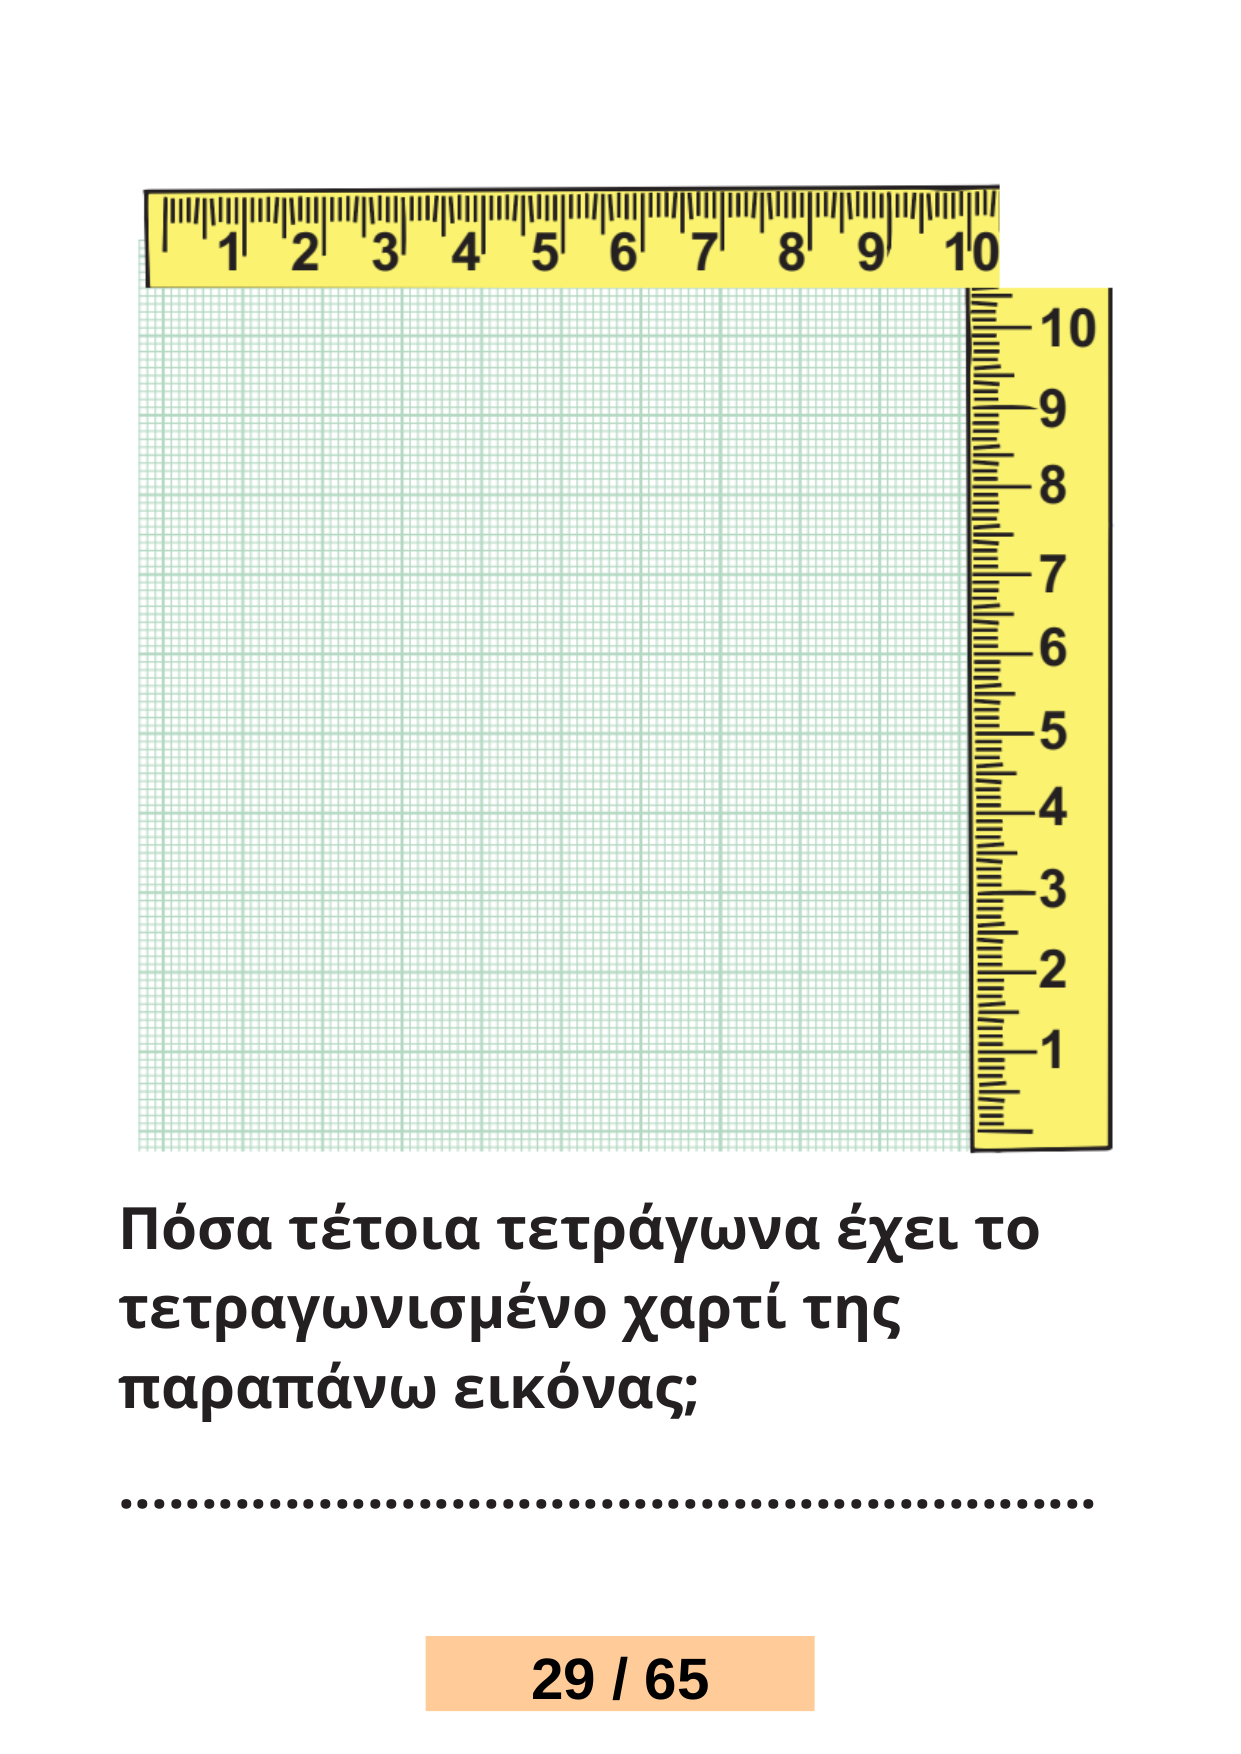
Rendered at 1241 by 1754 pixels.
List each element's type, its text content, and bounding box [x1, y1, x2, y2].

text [118, 1446, 1122, 1526]
text Πόσα τέτοια τετράγωνα έχει το τετραγωνισμένο χαρτί της παραπάνω εικόνας; [118, 1187, 1122, 1425]
picture [118, 171, 1123, 1162]
